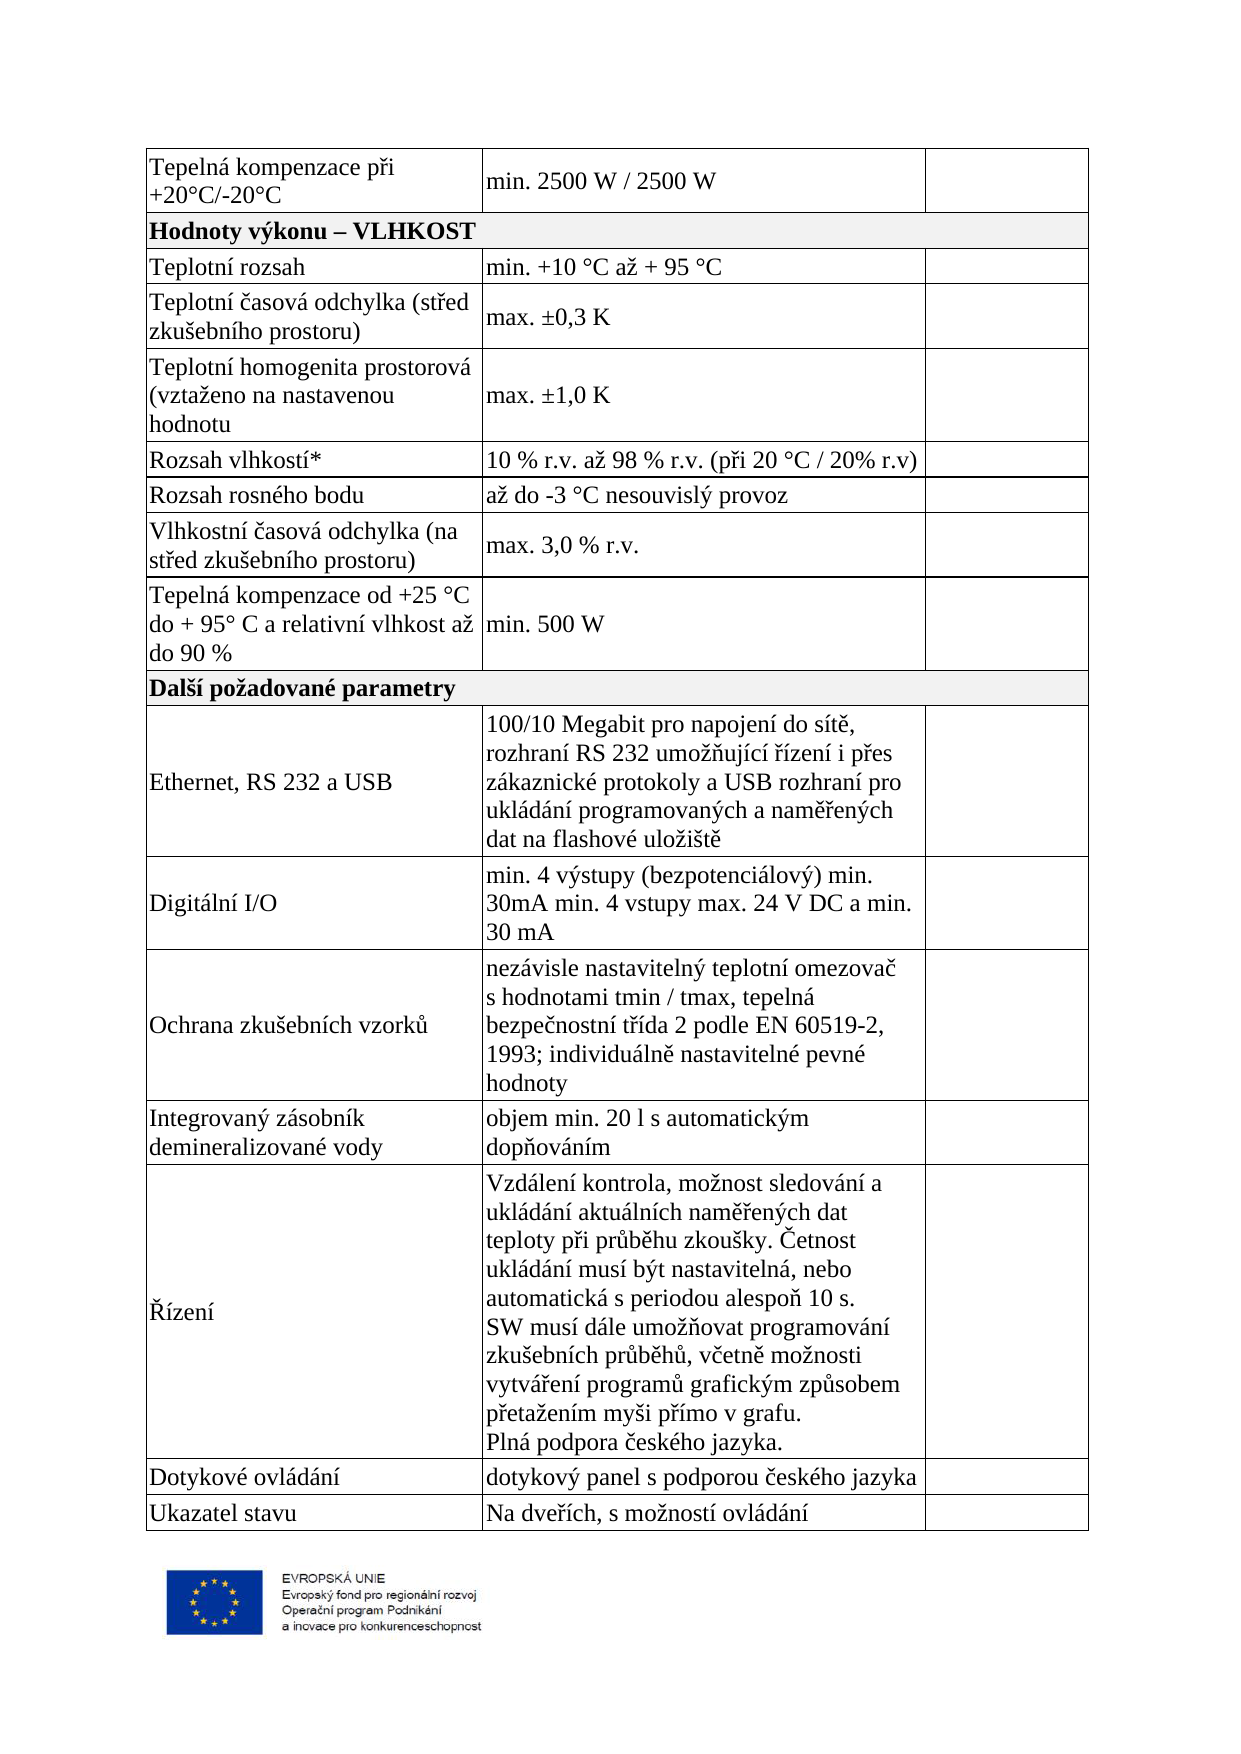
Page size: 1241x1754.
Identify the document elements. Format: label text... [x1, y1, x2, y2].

table_cell Integrovaný zásobník demineralizované vody [147, 1101, 482, 1164]
table_cell min. 4 výstupy (bezpotenciálový) min. 30mA min. 4 vstupy max. 24 V DC a min. 30 mA [483, 857, 925, 949]
table_cell [926, 513, 1088, 576]
table_cell Vlhkostní časová odchylka (na střed zkušebního prostoru) [147, 513, 482, 576]
table_cell [926, 1495, 1088, 1529]
table_cell min. 2500 W / 2500 W [483, 149, 925, 212]
table_cell [926, 578, 1088, 669]
table_cell Tepelná kompenzace od +25 °C do + 95° C a relativní vlhkost až do 90 % [147, 578, 482, 669]
table_cell max. 3,0 % r.v. [483, 513, 925, 576]
table_cell Ukazatel stavu [147, 1495, 482, 1529]
table_cell Digitální I/O [147, 857, 482, 949]
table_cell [483, 1495, 925, 1529]
table_cell Dotykové ovládání [147, 1459, 482, 1494]
table_cell Rozsah vlhkostí* [147, 442, 482, 476]
table_cell Hodnoty výkonu – VLHKOST [147, 213, 1088, 248]
table_cell [926, 1165, 1088, 1458]
table_cell [926, 149, 1088, 212]
table_cell [926, 1101, 1088, 1164]
table_cell [926, 478, 1088, 512]
table_cell Ochrana zkušebních vzorků [147, 950, 482, 1099]
table_cell až do -3 °C nesouvislý provoz [483, 478, 925, 512]
table_cell Vzdálení kontrola, možnost sledování a ukládání aktuálních naměřených dat teploty při průběhu zkoušky. Četnost ukládání musí být nastavitelná, nebo automatická s periodou alespoň 10 s. SW musí dále umožňovat programování zkušebních průběhů, včetně možnosti vytváření programů grafickým způsobem přetažením myši přímo v grafu. Plná podpora českého jazyka. [483, 1165, 925, 1458]
table_cell objem min. 20 l s automatickým dopňováním [483, 1101, 925, 1164]
table_cell Další požadované parametry [147, 671, 1088, 705]
table_cell max. ±0,3 K [483, 284, 925, 348]
table_cell Řízení [147, 1165, 482, 1458]
table_cell max. ±1,0 K [483, 349, 925, 441]
table_cell 100/10 Megabit pro napojení do sítě, rozhraní RS 232 umožňující řízení i přes zákaznické protokoly a USB rozhraní pro ukládání programovaných a naměřených dat na flashové uložiště [483, 706, 925, 856]
table_cell dotykový panel s podporou českého jazyka [483, 1459, 925, 1494]
table_cell [926, 284, 1088, 348]
table_cell Teplotní časová odchylka (střed zkušebního prostoru) [147, 284, 482, 348]
table_cell min. 500 W [483, 578, 925, 669]
table_cell [926, 950, 1088, 1099]
table_cell min. +10 °C až + 95 °C [483, 249, 925, 283]
table_cell [926, 349, 1088, 441]
table_cell Ethernet, RS 232 a USB [147, 706, 482, 856]
table_cell Teplotní homogenita prostorová (vztaženo na nastavenou hodnotu [147, 349, 482, 441]
table_cell [926, 857, 1088, 949]
table_cell [926, 1459, 1088, 1494]
table_cell 10 % r.v. až 98 % r.v. (při 20 °C / 20% r.v) [483, 442, 925, 476]
table_cell nezávisle nastavitelný teplotní omezovač s hodnotami tmin / tmax, tepelná bezpečnostní třída 2 podle EN 60519-2, 1993; individuálně nastavitelné pevné hodnoty [483, 950, 925, 1099]
table_cell [926, 442, 1088, 476]
table_cell Tepelná kompenzace při +20°C/-20°C [147, 149, 482, 212]
table_cell Rozsah rosného bodu [147, 478, 482, 512]
table_cell [926, 249, 1088, 283]
table_cell [926, 706, 1088, 856]
table_cell Teplotní rozsah [147, 249, 482, 283]
